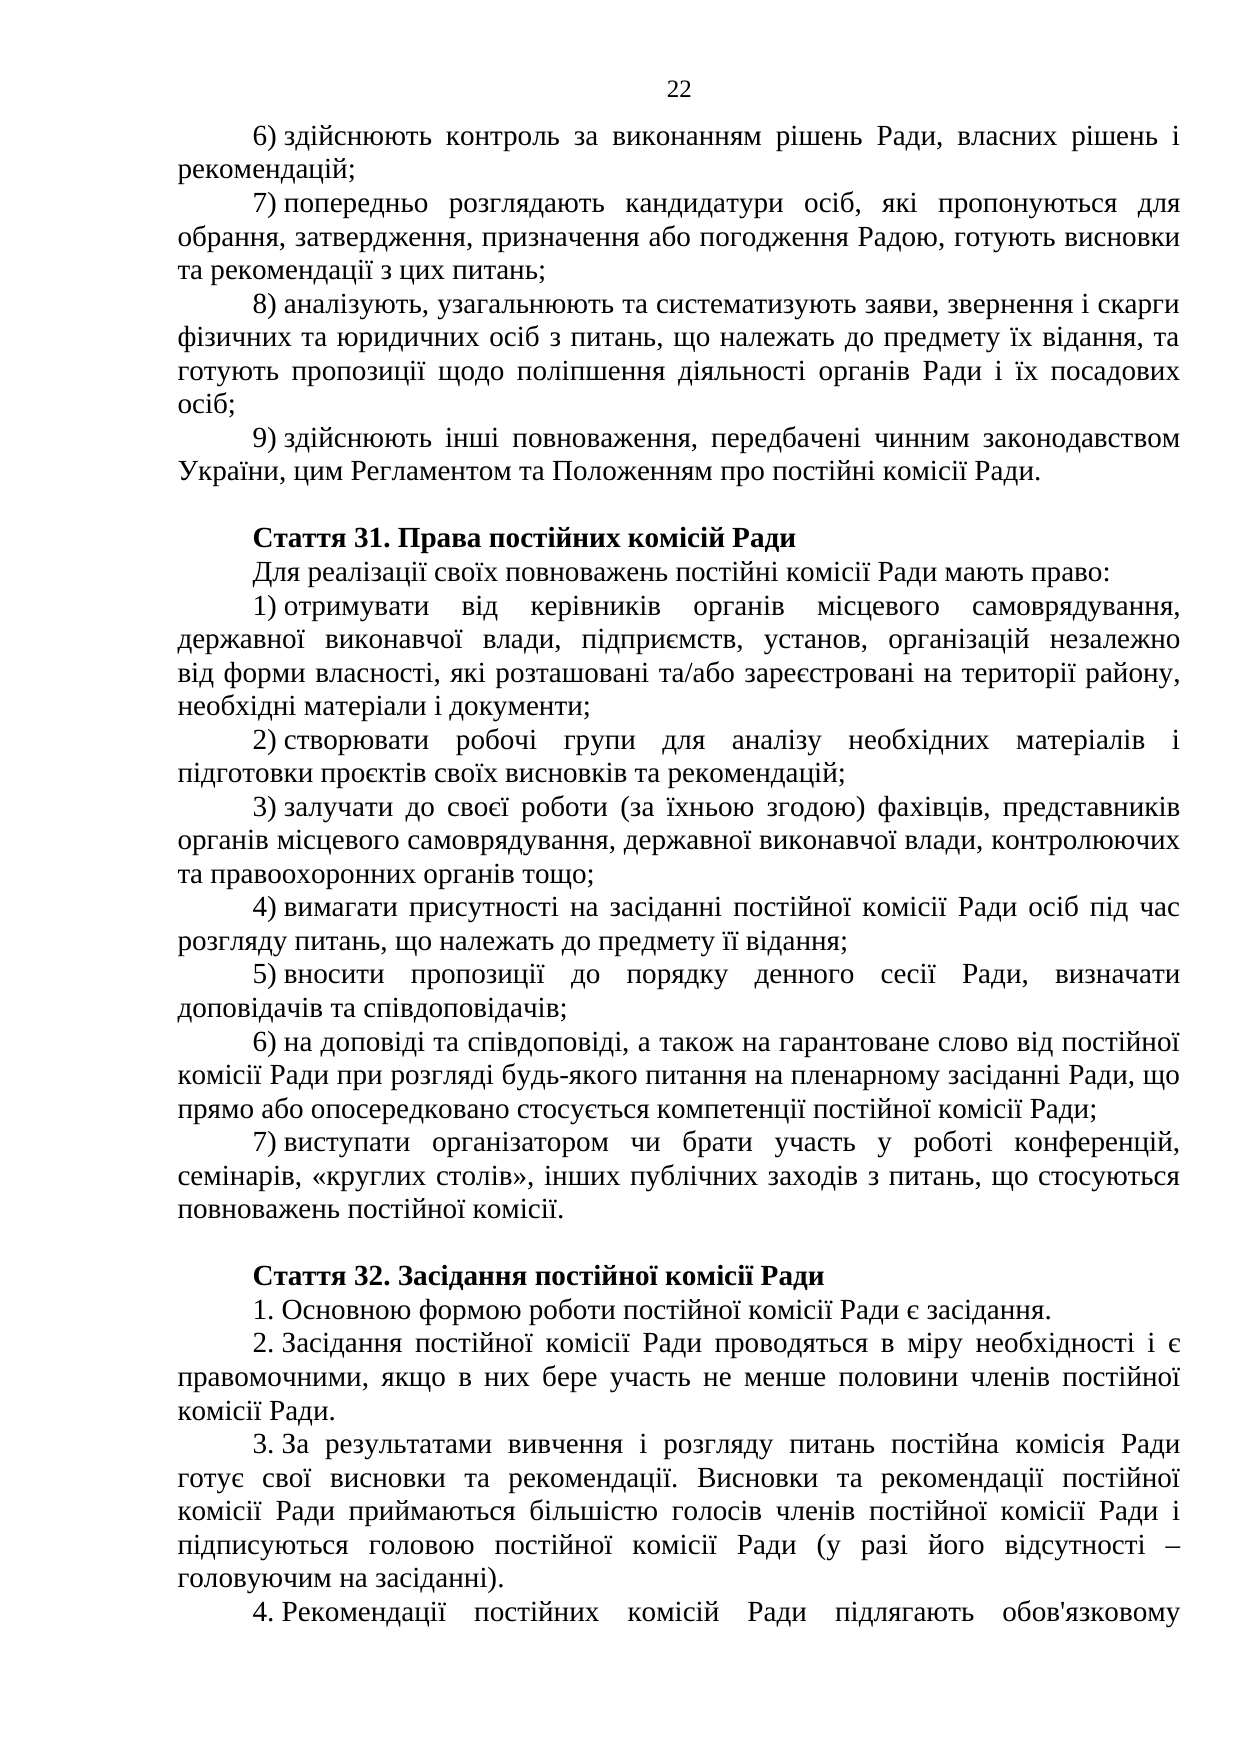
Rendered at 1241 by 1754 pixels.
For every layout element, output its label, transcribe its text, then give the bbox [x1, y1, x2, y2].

text 7) виступати організатором чи брати участь у роботі конференцій, семінарів, «круглих столів», інших публічних заходів з питань, що стосуються повноважень постійної комісії. [177, 1124, 1181, 1225]
text 7) попередньо розглядають кандидатури осіб, які пропонуються для обрання, затвердження, призначення або погодження Радою, готують висновки та рекомендації з цих питань; [177, 185, 1181, 286]
text 1. Основною формою роботи постійної комісії Ради є засідання. [177, 1292, 1181, 1326]
text Для реалізації своїх повноважень постійні комісії Ради мають право: [177, 554, 1181, 588]
text 6) здійснюють контроль за виконанням рішень Ради, власних рішень і рекомендацій; [177, 118, 1181, 185]
text 6) на доповіді та співдоповіді, а також на гарантоване слово від постійної комісії Ради при розгляді будь-якого питання на пленарному засіданні Ради, що прямо або опосередковано стосується компетенції постійної комісії Ради; [177, 1024, 1181, 1124]
text 9) здійснюють інші повноваження, передбачені чинним законодавством України, цим Регламентом та Положенням про постійні комісії Ради. [177, 420, 1181, 487]
text Стаття 31. Права постійних комісій Ради [177, 521, 1181, 554]
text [177, 1594, 1181, 1627]
text 8) аналізують, узагальнюють та систематизують заяви, звернення і скарги фізичних та юридичних осіб з питань, що належать до предмету їх відання, та готують пропозиції щодо поліпшення діяльності органів Ради і їх посадових осіб; [177, 286, 1181, 420]
text 2. Засідання постійної комісії Ради проводяться в міру необхідності і є правомочними, якщо в них бере участь не менше половини членів постійної комісії Ради. [177, 1326, 1181, 1426]
text 3) залучати до своєї роботи (за їхньою згодою) фахівців, представників органів місцевого самоврядування, державної виконавчої влади, контролюючих та правоохоронних органів тощо; [177, 789, 1181, 889]
text 1) отримувати від керівників органів місцевого самоврядування, державної виконавчої влади, підприємств, установ, організацій незалежно від форми власності, які розташовані та/або зареєстровані на території району, необхідні матеріали і документи; [177, 588, 1181, 722]
text Стаття 32. Засідання постійної комісії Ради [177, 1258, 1181, 1292]
text 3. За результатами вивчення і розгляду питань постійна комісія Ради готує свої висновки та рекомендації. Висновки та рекомендації постійної комісії Ради приймаються більшістю голосів членів постійної комісії Ради і підписуються головою постійної комісії Ради (у разі його відсутності – головуючим на засіданні). [177, 1426, 1181, 1594]
text 4) вимагати присутності на засіданні постійної комісії Ради осіб під час розгляду питань, що належать до предмету її відання; [177, 889, 1181, 957]
text 2) створювати робочі групи для аналізу необхідних матеріалів і підготовки проєктів своїх висновків та рекомендацій; [177, 722, 1181, 789]
text 5) вносити пропозиції до порядку денного сесії Ради, визначати доповідачів та співдоповідачів; [177, 957, 1181, 1024]
